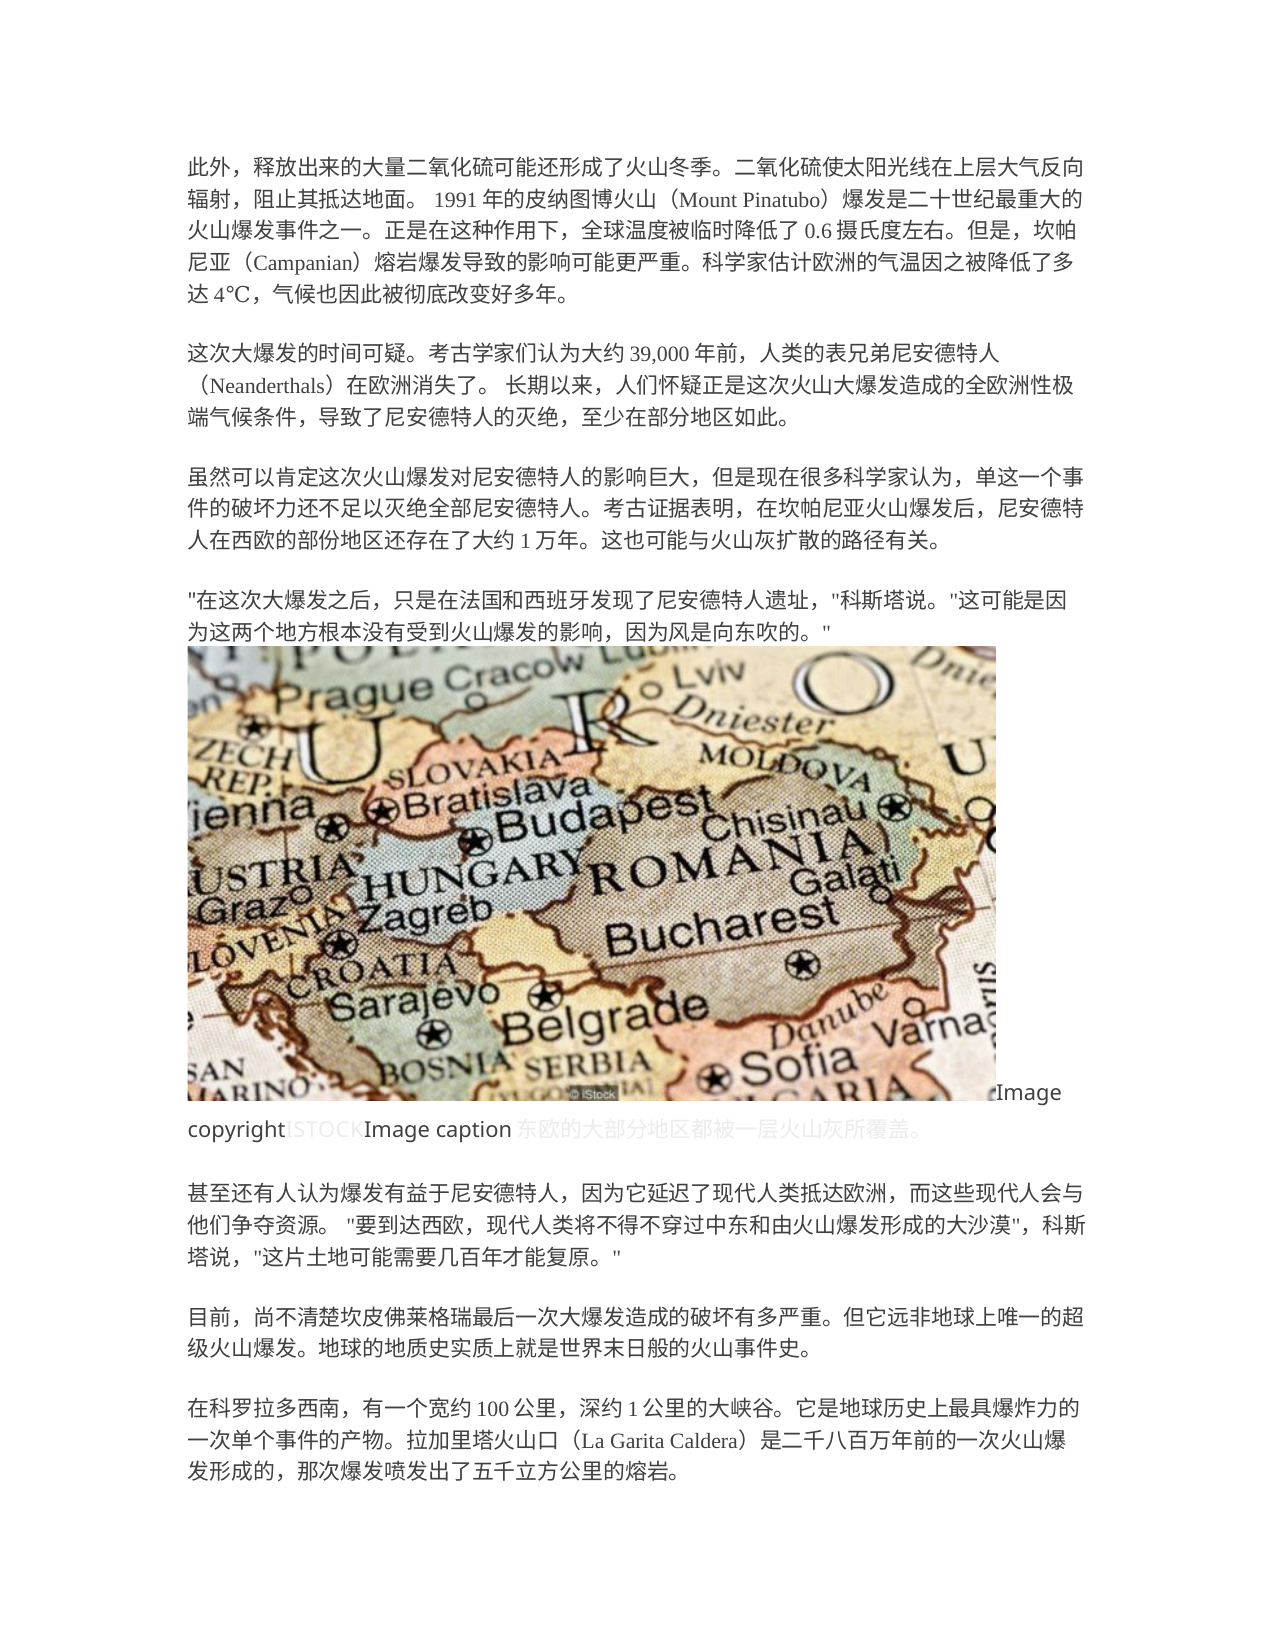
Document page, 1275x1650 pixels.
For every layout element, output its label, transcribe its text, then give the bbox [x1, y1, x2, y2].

text 在科罗拉多西南，有一个宽约100公里，深约1公里的大峡谷。它是地球历史上最具爆炸力的一次单个事件的产物。拉加里塔火山口（La Garita Caldera）是二千八百万年前的一次火山爆发形成的，那次爆发喷发出了五千立方公里的熔岩。 [187, 1391, 1087, 1486]
text 甚至还有人认为爆发有益于尼安德特人，因为它延迟了现代人类抵达欧洲，而这些现代人会与他们争夺资源。 "要到达西欧，现代人类将不得不穿过中东和由火山爆发形成的大沙漠"，科斯塔说，"这片土地可能需要几百年才能复原。" [187, 1176, 1087, 1271]
text 此外，释放出来的大量二氧化硫可能还形成了火山冬季。二氧化硫使太阳光线在上层大气反向辐射，阻止其抵达地面。 1991年的皮纳图博火山（Mount Pinatubo）爆发是二十世纪最重大的火山爆发事件之一。正是在这种作用下，全球温度被临时降低了0.6摄氏度左右。但是，坎帕尼亚（Campanian）熔岩爆发导致的影响可能更严重。科学家估计欧洲的气温因之被降低了多达4℃，气候也因此被彻底改变好多年。 [187, 150, 1087, 308]
picture [187, 646, 996, 1101]
text "在这次大爆发之后，只是在法国和西班牙发现了尼安德特人遗址，"科斯塔说。"这可能是因为这两个地方根本没有受到火山爆发的影响，因为风是向东吹的。" [187, 583, 1087, 646]
text 目前，尚不清楚坎皮佛莱格瑞最后一次大爆发造成的破坏有多严重。但它远非地球上唯一的超级火山爆发。地球的地质史实质上就是世界末日般的火山事件史。 [187, 1299, 1087, 1363]
text 虽然可以肯定这次火山爆发对尼安德特人的影响巨大，但是现在很多科学家认为，单这一个事件的破坏力还不足以灭绝全部尼安德特人。考古证据表明，在坎帕尼亚火山爆发后，尼安德特人在西欧的部份地区还存在了大约1万年。这也可能与火山灰扩散的路径有关。 [187, 459, 1087, 554]
text 这次大爆发的时间可疑。考古学家们认为大约39,000年前，人类的表兄弟尼安德特人（Neanderthals）在欧洲消失了。 长期以来，人们怀疑正是这次火山大爆发造成的全欧洲性极端气候条件，导致了尼安德特人的灭绝，至少在部分地区如此。 [187, 336, 1087, 431]
